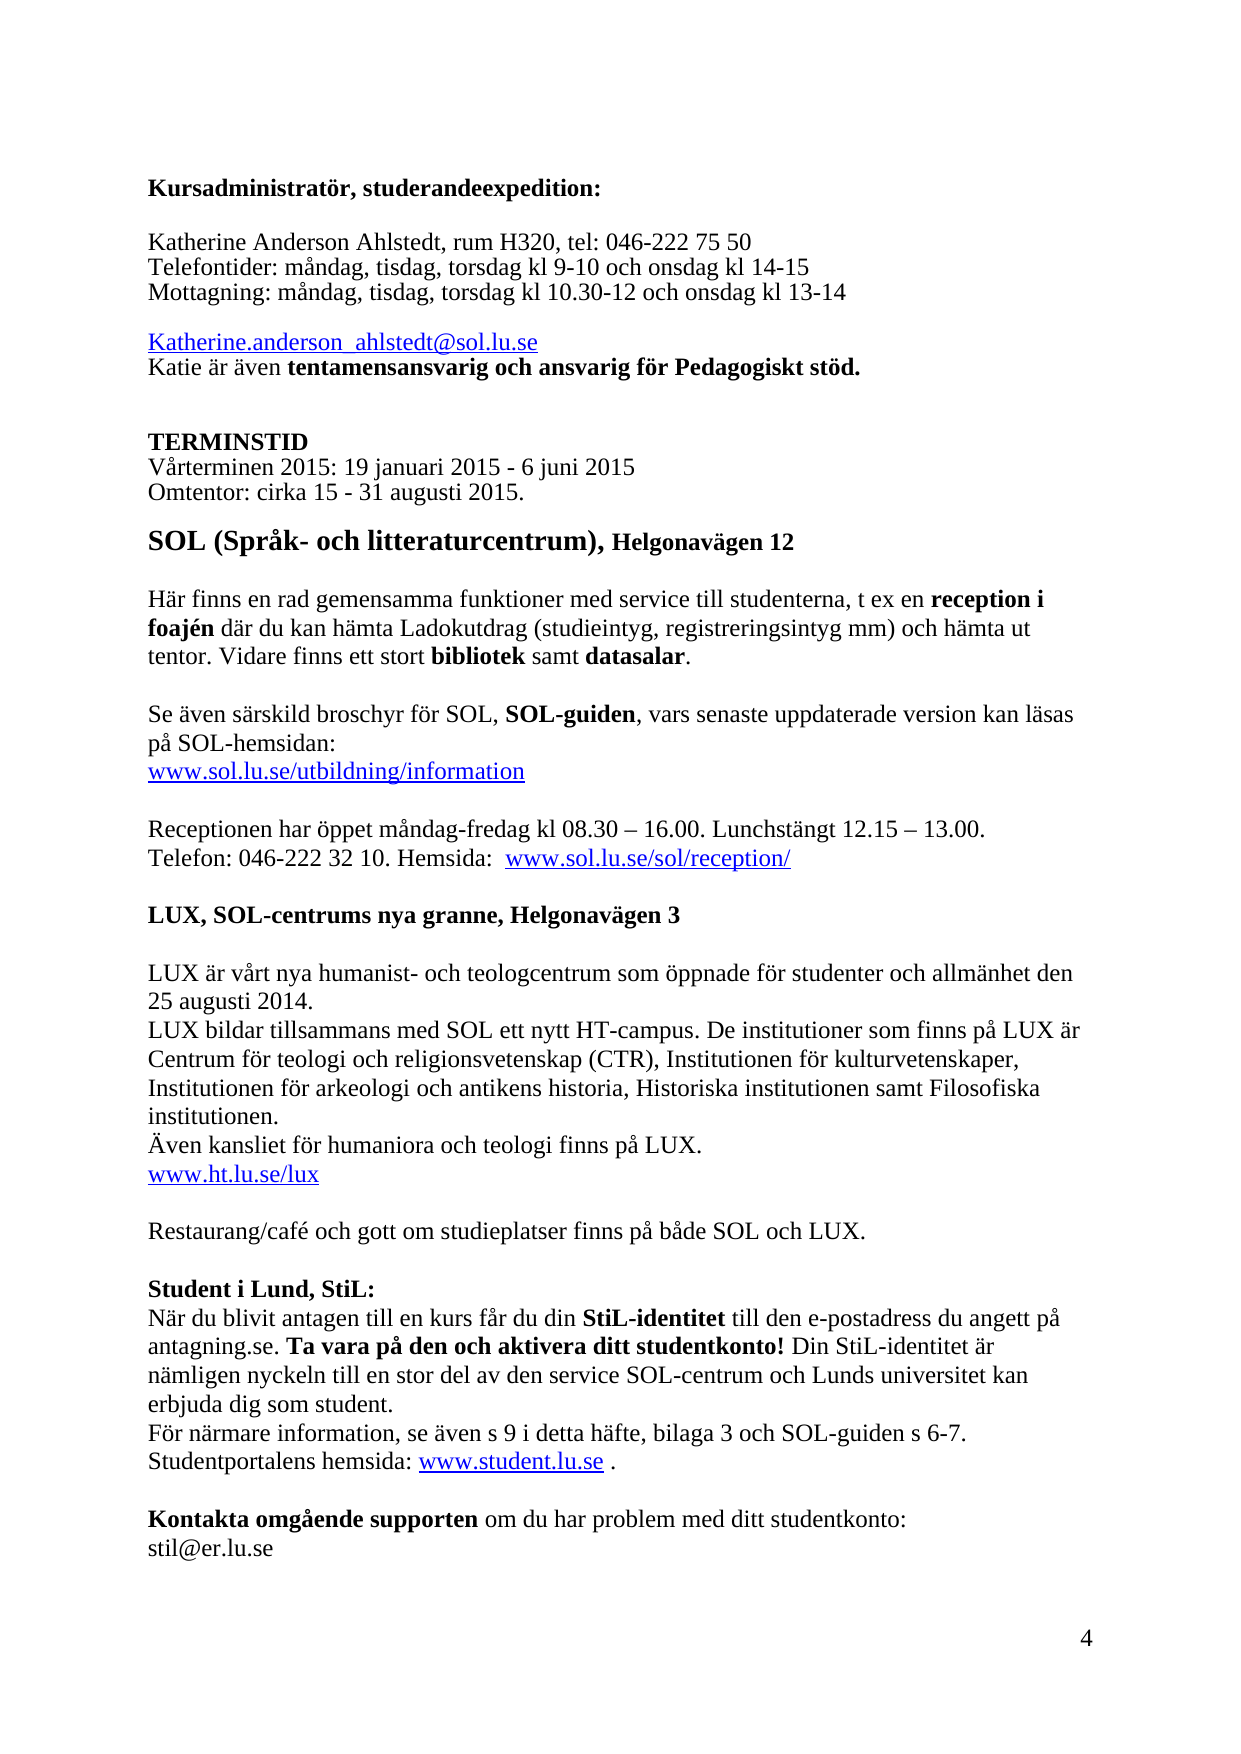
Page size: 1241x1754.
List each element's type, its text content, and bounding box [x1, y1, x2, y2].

text Student i Lund, StiL: [148, 1274, 1093, 1303]
text stil@er.lu.se [148, 1533, 1093, 1561]
text När du blivit antagen till en kurs får du din StiL-identitet till den e-postadress du angett på antagning.se. Ta vara på den och aktivera ditt studentkonto! Din StiL-identitet är nämligen nyckeln till en stor del av den service SOL-centrum och Lunds universitet kan erbjuda dig som student. För närmare information, se även s 9 i detta häfte, bilaga 3 och SOL-guiden s 6-7. [148, 1303, 1093, 1446]
text Här finns en rad gemensamma funktioner med service till studenterna, t ex en reception i foajén där du kan hämta Ladokutdrag (studieintyg, registreringsintyg mm) och hämta ut tentor. Vidare finns ett stort bibliotek samt datasalar. [148, 555, 1093, 670]
text Restaurang/café och gott om studieplatser finns på både SOL och LUX. [148, 1216, 1093, 1245]
text LUX, SOL-centrums nya granne, Helgonavägen 3 LUX är vårt nya humanist- och teologcentrum som öppnade för studenter och allmänhet den 25 augusti 2014. LUX bildar tillsammans med SOL ett nytt HT-campus. De institutioner som finns på LUX är Centrum för teologi och religionsvetenskap (CTR), Institutionen för kulturvetenskaper, Institutionen för arkeologi och antikens historia, Historiska institutionen samt Filosofiska institutionen. Även kansliet för humaniora och teologi finns på LUX. [148, 900, 1093, 1159]
text Se även särskild broschyr för SOL, SOL-guiden, vars senaste uppdaterade version kan läsas på SOL-hemsidan: [148, 670, 1093, 756]
text Katherine.anderson_ahlstedt@sol.lu.se [148, 330, 1012, 355]
text www.sol.lu.se/utbildning/information [148, 756, 1093, 785]
text Katie är även tentamensansvarig och ansvarig för Pedagogiskt stöd. TERMINSTID Vårterminen 2015: 19 januari 2015 - 6 juni 2015 Omtentor: cirka 15 - 31 augusti 2015. SOL (Språk- och litteraturcentrum), Helgonavägen 12 [148, 355, 1012, 555]
text Telefontider: måndag, tisdag, torsdag kl 9-10 och onsdag kl 14-15 [148, 255, 1027, 280]
text Katherine Anderson Ahlstedt, rum H320, tel: 046-222 75 50 [148, 230, 1012, 255]
text Mottagning: måndag, tisdag, torsdag kl 10.30-12 och onsdag kl 13-14 [148, 280, 1027, 305]
text Receptionen har öppet måndag-fredag kl 08.30 – 16.00. Lunchstängt 12.15 – 13.00. Telefon: 046-222 32 10. Hemsida: www.sol.lu.se/sol/reception/ [148, 814, 1093, 871]
text Kontakta omgående supporten om du har problem med ditt studentkonto: [148, 1504, 1093, 1533]
text www.ht.lu.se/lux [148, 1159, 1093, 1188]
text Studentportalens hemsida: www.student.lu.se . [148, 1446, 1093, 1475]
text Kursadministratör, studerandeexpedition: [148, 173, 1012, 201]
